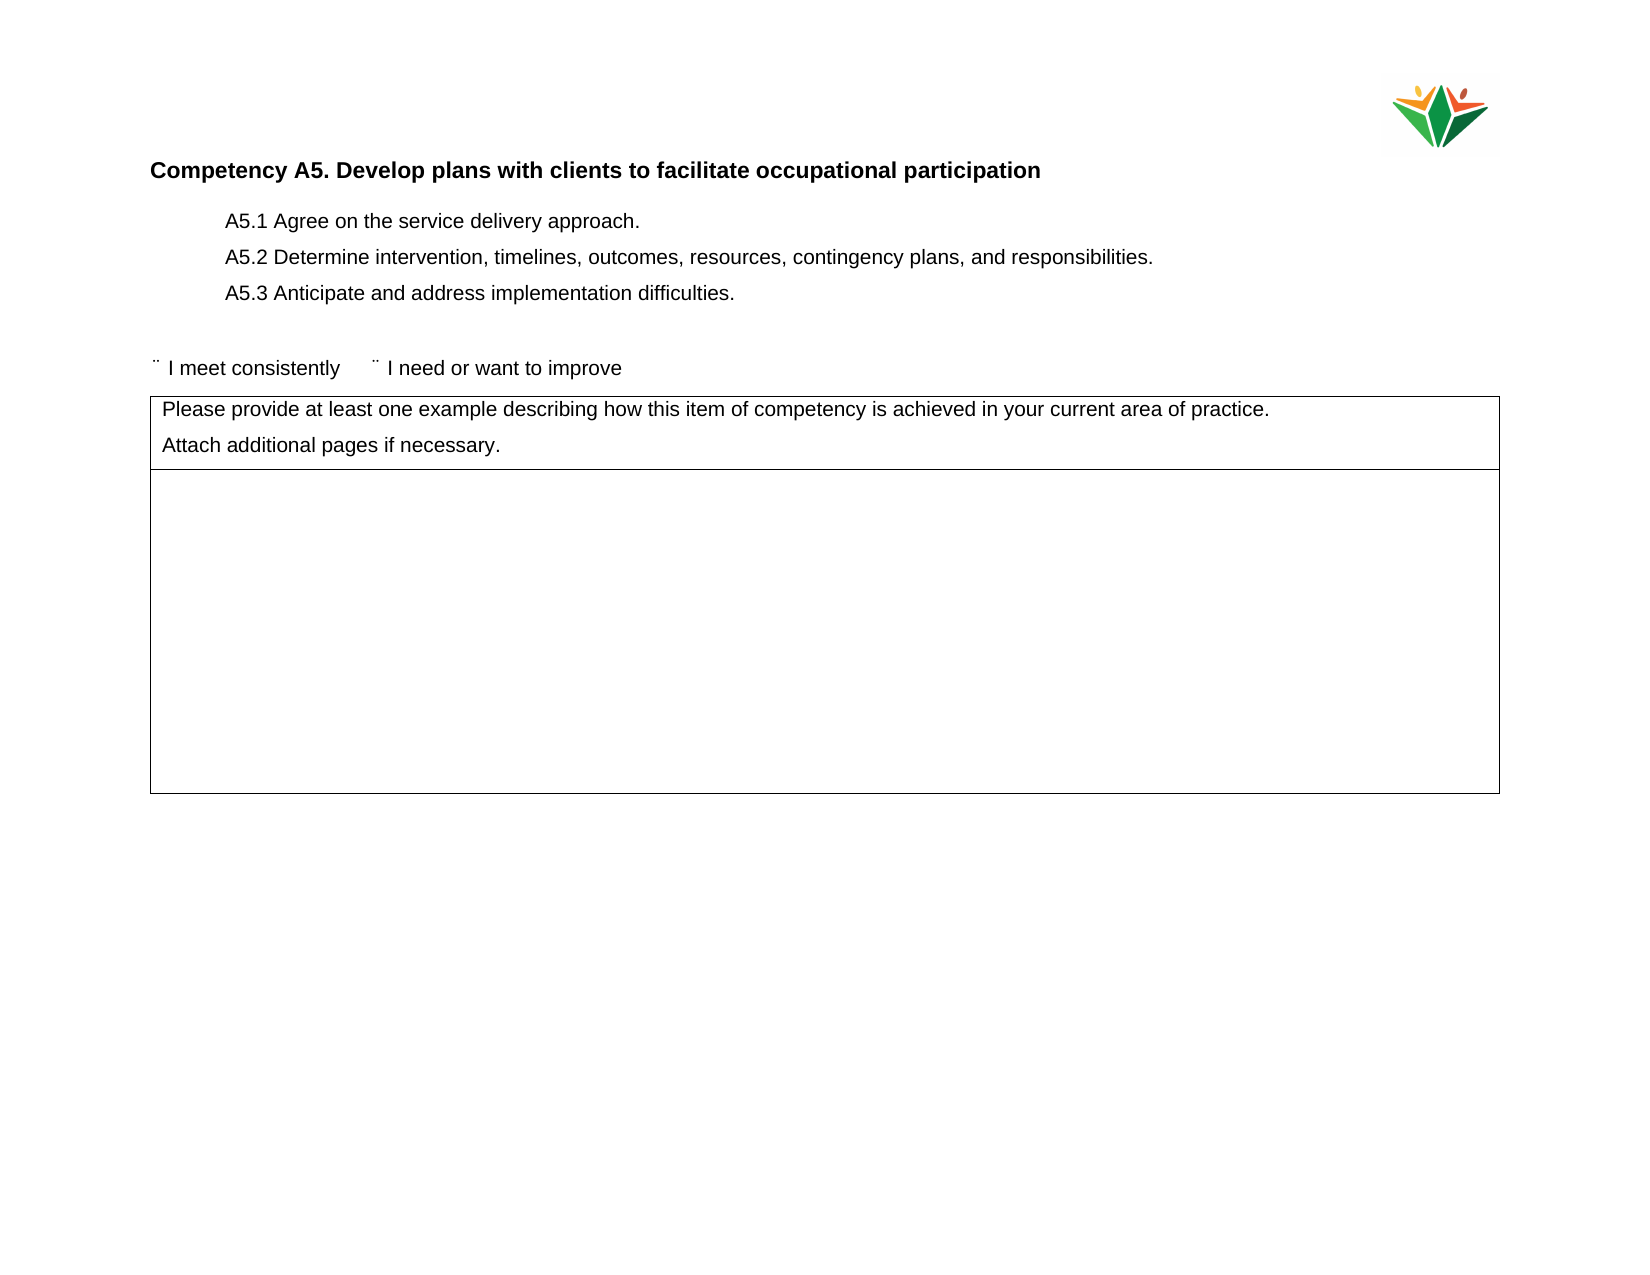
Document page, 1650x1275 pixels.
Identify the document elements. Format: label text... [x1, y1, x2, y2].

table_cell [151, 470, 1499, 793]
picture [1381, 73, 1500, 157]
table_header Please provide at least one example describing how this item of competency is achieved in your current area of practice. Attach additional pages if necessary. [151, 397, 1499, 469]
text A5.2 Determine intervention, timelines, outcomes, resources, contingency plans, and responsibilities. [225, 245, 1500, 269]
text Competency A5. Develop plans with clients to facilitate occupational participation [150, 157, 1500, 183]
text A5.1 Agree on the service delivery approach. [225, 209, 1500, 233]
text ¨ I meet consistently ¨ I need or want to improve [150, 353, 1500, 382]
text A5.3 Anticipate and address implementation difficulties. [225, 281, 1500, 305]
